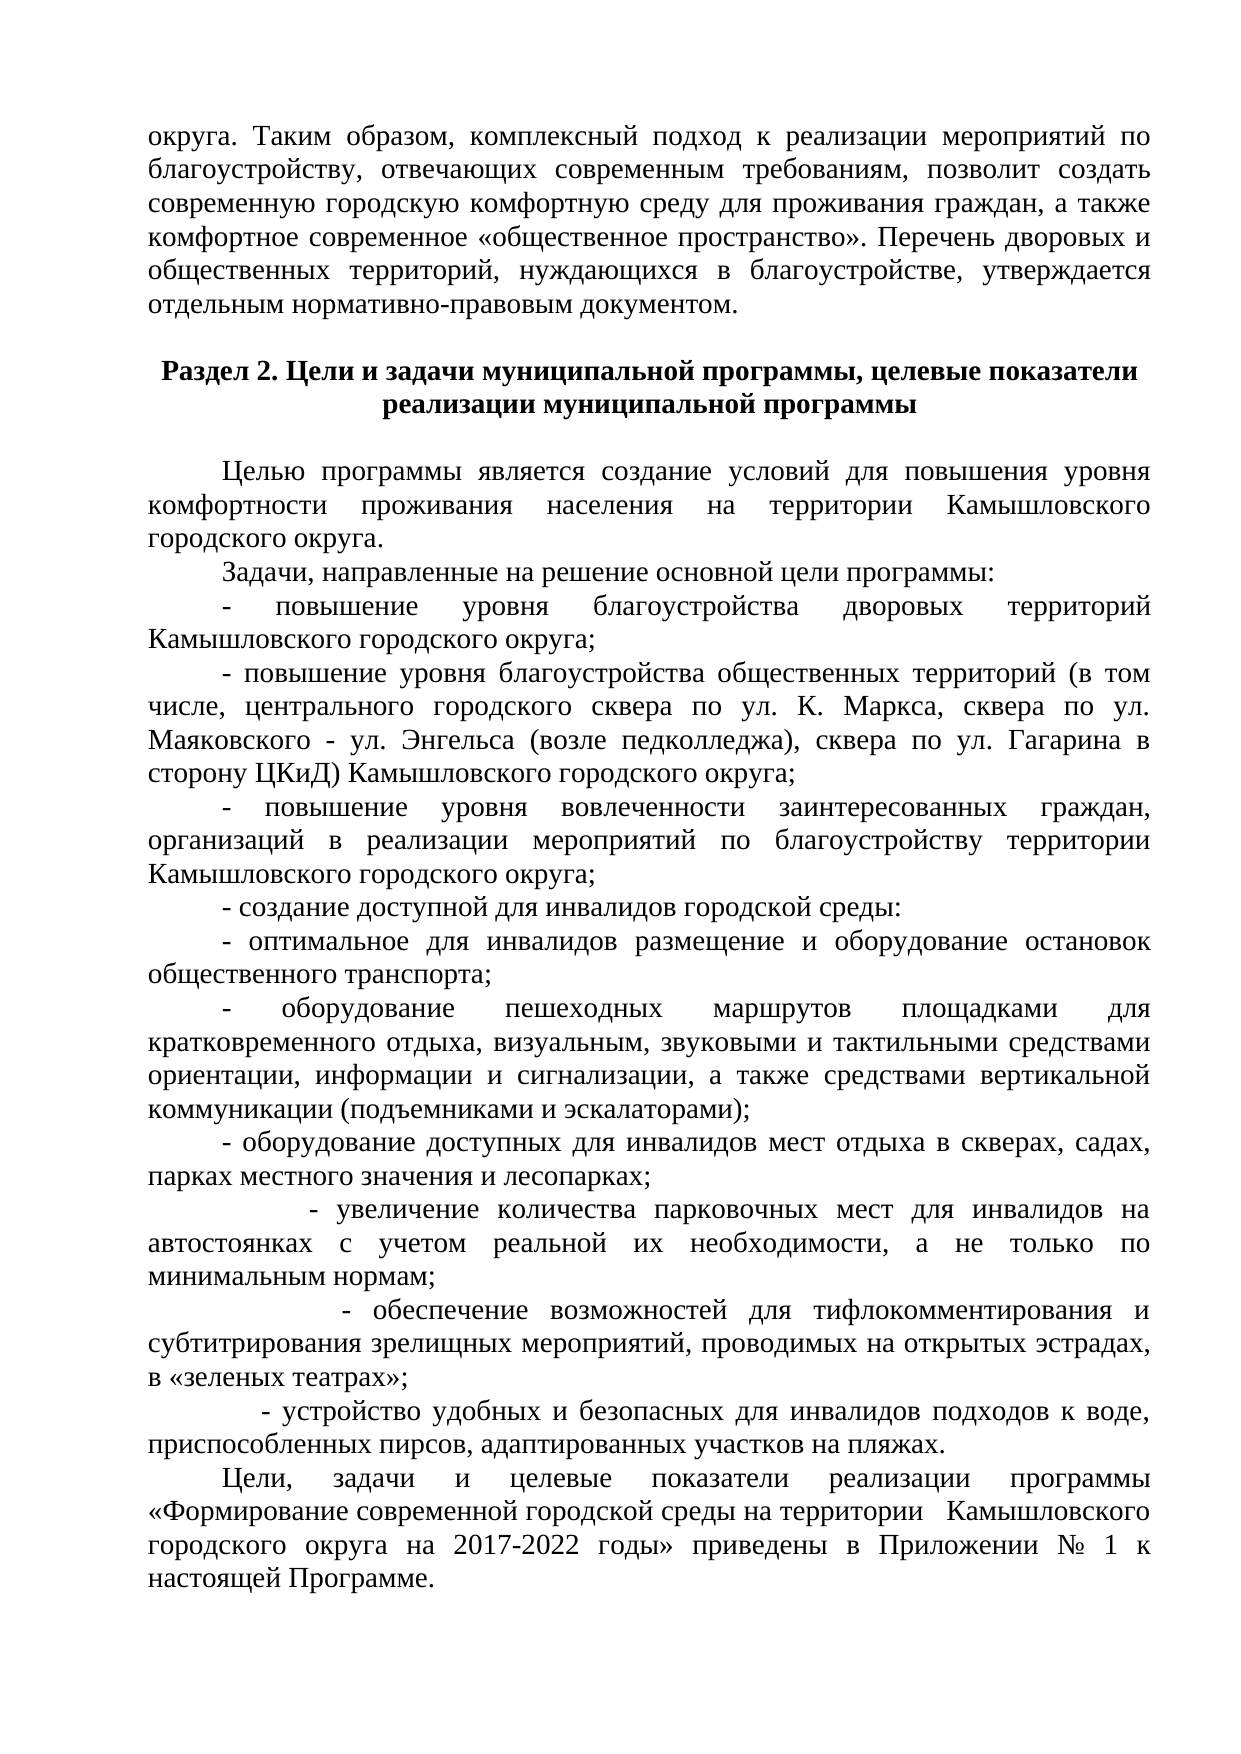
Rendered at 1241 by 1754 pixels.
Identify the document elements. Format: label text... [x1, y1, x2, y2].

text - повышение уровня благоустройства общественных территорий (в том числе, центрального городского сквера по ул. К. Маркса, сквера по ул. Маяковского - ул. Энгельса (возле педколледжа), сквера по ул. Гагарина в сторону ЦКиД) Камышловского городского округа; [148, 655, 1152, 789]
text - устройство удобных и безопасных для инвалидов подходов к воде, приспособленных пирсов, адаптированных участков на пляжах. [148, 1393, 1152, 1460]
text Раздел 2. Цели и задачи муниципальной программы, целевые показатели реализации муниципальной программы [148, 353, 1152, 420]
text - создание доступной для инвалидов городской среды: [148, 889, 1152, 923]
text Задачи, направленные на решение основной цели программы: [148, 554, 1152, 588]
text - оборудование доступных для инвалидов мест отдыха в скверах, садах, парках местного значения и лесопарках; [148, 1124, 1152, 1191]
text - увеличение количества парковочных мест для инвалидов на автостоянках с учетом реальной их необходимости, а не только по минимальным нормам; [148, 1191, 1152, 1292]
text - оптимальное для инвалидов размещение и оборудование остановок общественного транспорта; [148, 923, 1152, 990]
text Цели, задачи и целевые показатели реализации программы «Формирование современной городской среды на территории Камышловского городского округа на 2017-2022 годы» приведены в Приложении № 1 к настоящей Программе. [148, 1460, 1152, 1594]
text Целью программы является создание условий для повышения уровня комфортности проживания населения на территории Камышловского городского округа. [148, 453, 1152, 554]
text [148, 118, 1152, 319]
text - оборудование пешеходных маршрутов площадками для кратковременного отдыха, визуальным, звуковыми и тактильными средствами ориентации, информации и сигнализации, а также средствами вертикальной коммуникации (подъемниками и эскалаторами); [148, 990, 1152, 1124]
text - повышение уровня благоустройства дворовых территорий Камышловского городского округа; [148, 588, 1152, 655]
text - обеспечение возможностей для тифлокомментирования и субтитрирования зрелищных мероприятий, проводимых на открытых эстрадах, в «зеленых театрах»; [148, 1292, 1152, 1393]
text - повышение уровня вовлеченности заинтересованных граждан, организаций в реализации мероприятий по благоустройству территории Камышловского городского округа; [148, 789, 1152, 889]
